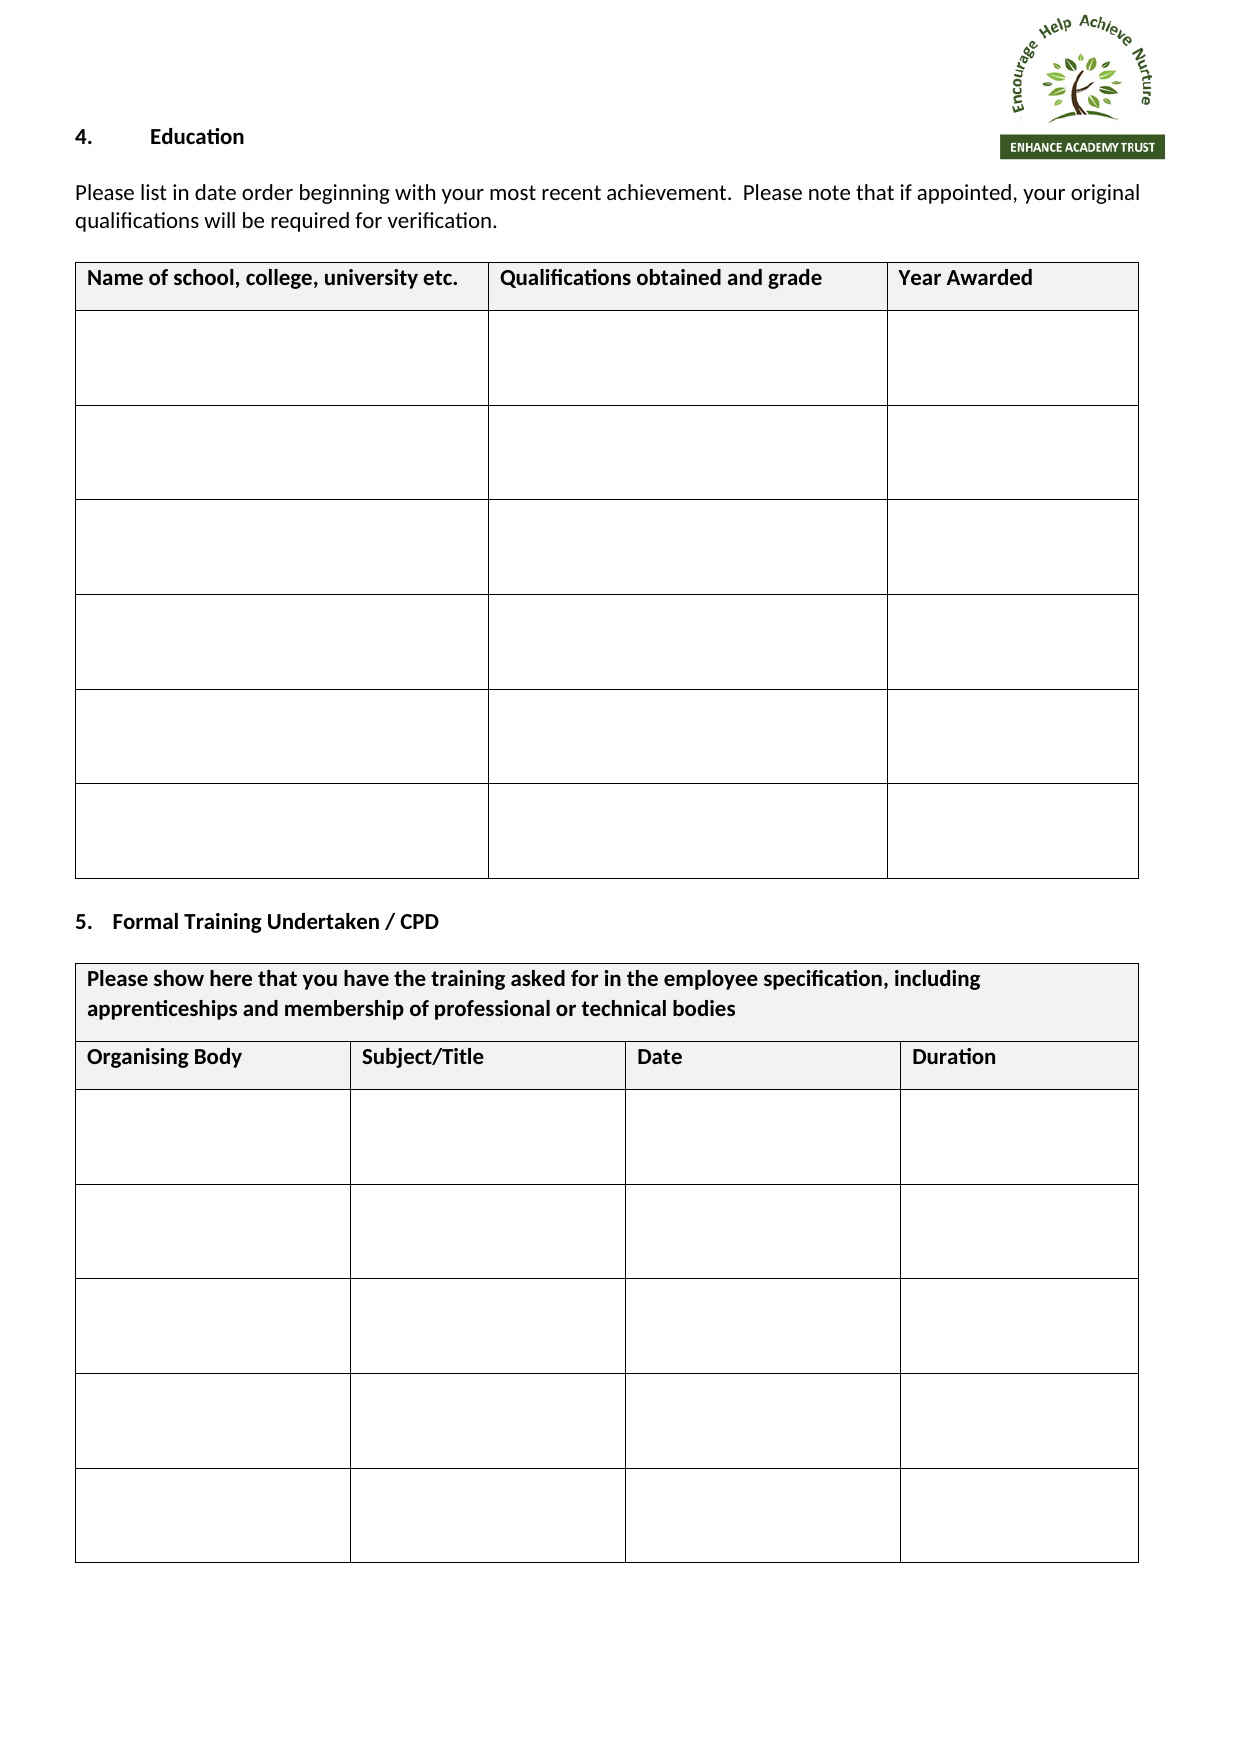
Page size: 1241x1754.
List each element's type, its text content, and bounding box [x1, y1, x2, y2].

table_cell [489, 500, 887, 594]
table_cell [901, 1374, 1138, 1468]
table_cell [76, 311, 488, 404]
table_cell [76, 1279, 350, 1373]
table_cell [351, 1279, 625, 1373]
table_cell [76, 1469, 350, 1562]
table_cell Date [626, 1042, 900, 1089]
table_cell [351, 1185, 625, 1278]
table_cell Organising Body [76, 1042, 350, 1089]
table_cell [76, 1374, 350, 1468]
table_cell [901, 1469, 1138, 1562]
table_cell [888, 784, 1138, 878]
table_cell [489, 311, 887, 404]
table_cell [626, 1374, 900, 1468]
table_cell [489, 690, 887, 783]
table_cell [76, 1090, 350, 1183]
table_header Name of school, college, university etc. [76, 263, 488, 310]
table_cell [351, 1469, 625, 1562]
list Education [75, 122, 999, 150]
table_cell [626, 1469, 900, 1562]
table_cell [888, 406, 1138, 499]
table_header Qualifications obtained and grade [489, 263, 887, 310]
table_cell [626, 1185, 900, 1278]
picture [999, 0, 1166, 179]
table_cell [489, 406, 887, 499]
table_cell [76, 406, 488, 499]
table_cell Duration [901, 1042, 1138, 1089]
table_cell [76, 500, 488, 594]
table_cell [888, 311, 1138, 404]
table_cell [76, 1185, 350, 1278]
table_cell [626, 1279, 900, 1373]
list Formal Training Undertaken / CPD [75, 907, 1165, 935]
table_header Year Awarded [888, 263, 1138, 310]
table_cell Subject/Title [351, 1042, 625, 1089]
table_cell [351, 1090, 625, 1183]
text Please list in date order beginning with your most recent achievement. Please note that if appointed, your original qualifications will be required for verification. [75, 178, 1165, 234]
table_cell [888, 595, 1138, 688]
table_header Please show here that you have the training asked for in the employee specification, including apprenticeships and membership of professional or technical bodies [76, 964, 1138, 1041]
table_cell [888, 690, 1138, 783]
table_cell [351, 1374, 625, 1468]
table_cell [489, 595, 887, 688]
table_cell [901, 1185, 1138, 1278]
table_cell [888, 500, 1138, 594]
table_cell [76, 690, 488, 783]
table_cell [76, 595, 488, 688]
table_cell [626, 1090, 900, 1183]
table_cell [901, 1090, 1138, 1183]
table_cell [76, 784, 488, 878]
table_cell [901, 1279, 1138, 1373]
table_cell [489, 784, 887, 878]
